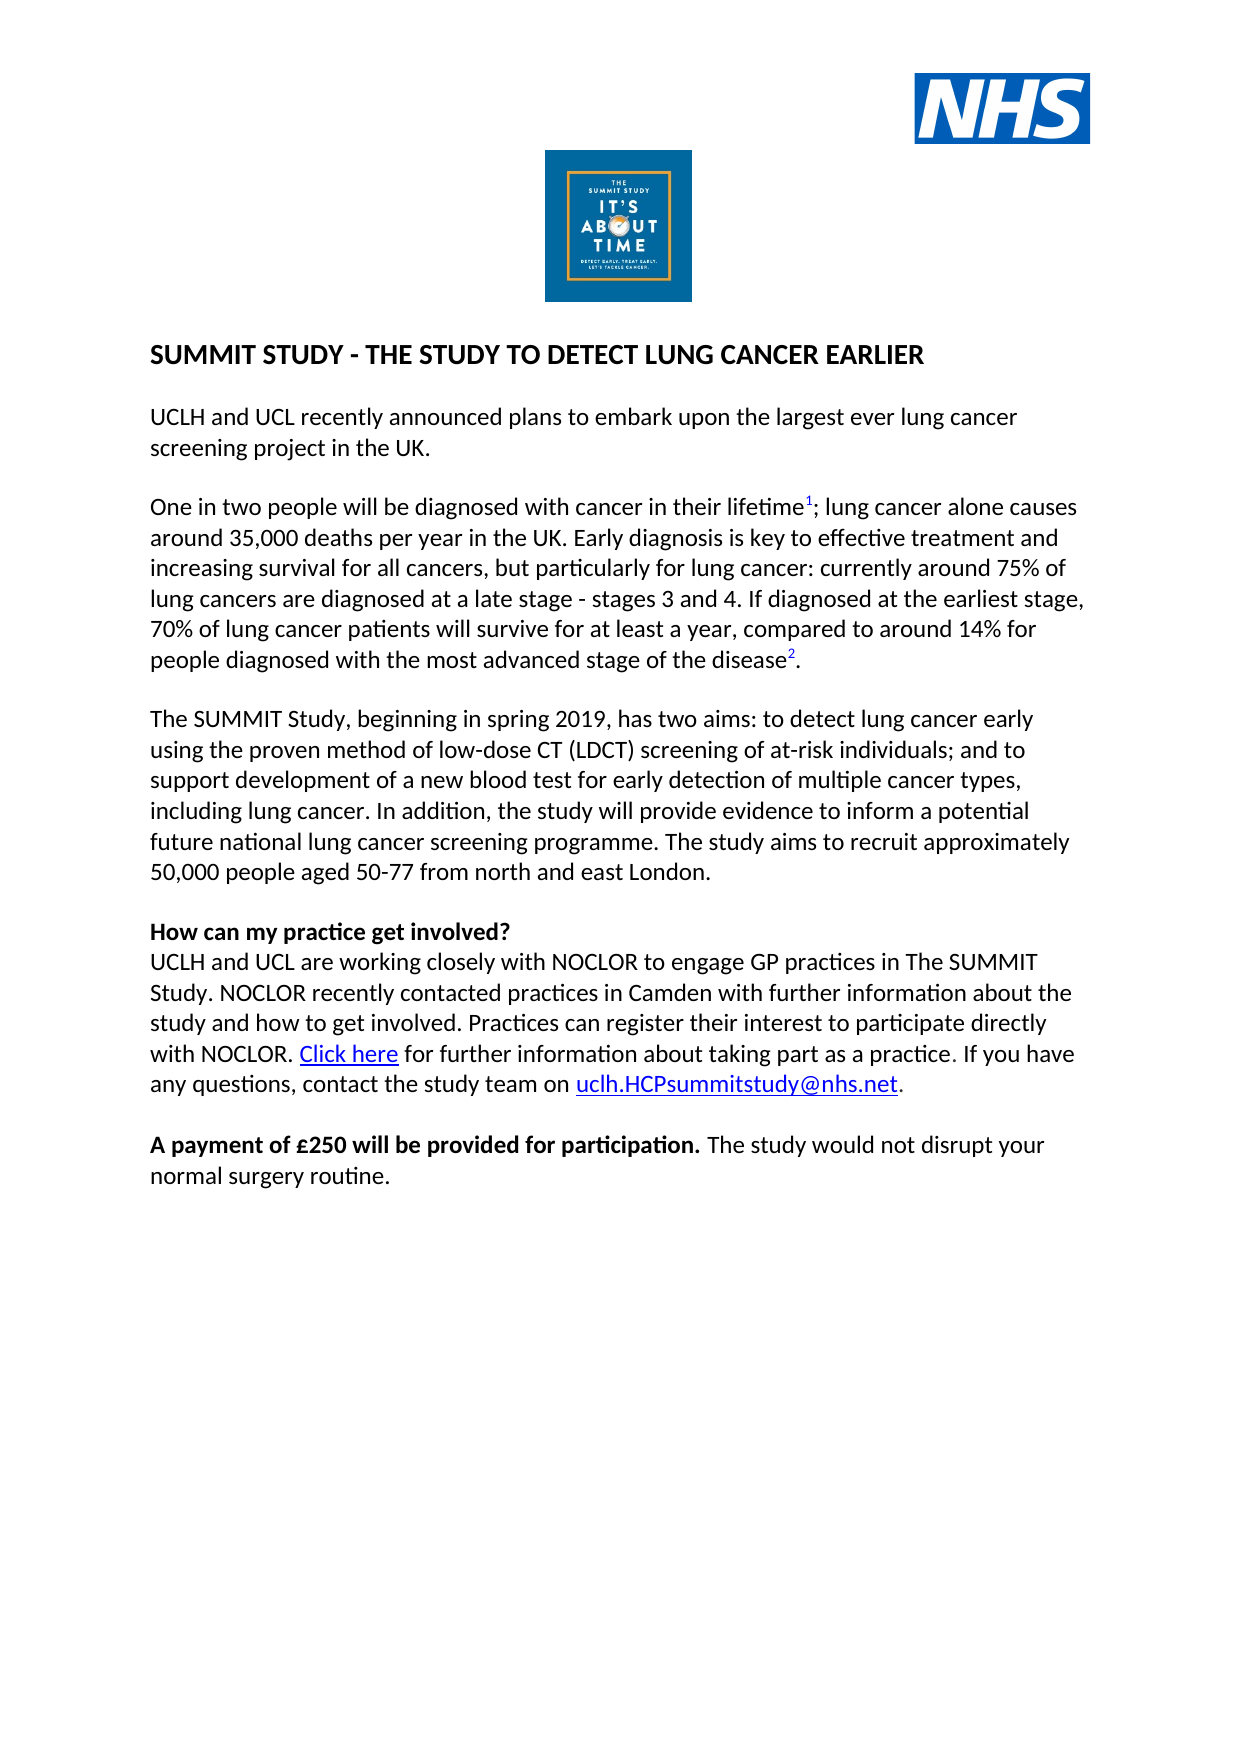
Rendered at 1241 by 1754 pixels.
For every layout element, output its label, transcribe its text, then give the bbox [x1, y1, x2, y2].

text The SUMMIT Study, beginning in spring 2019, has two aims: to detect lung cancer early using the proven method of low-dose CT (LDCT) screening of at-risk individuals; and to support development of a new blood test for early detection of multiple cancer types, including lung cancer. In addition, the study will provide evidence to inform a potential future national lung cancer screening programme. The study aims to recruit approximately 50,000 people aged 50-77 from north and east London. [150, 704, 1090, 887]
text UCLH and UCL are working closely with NOCLOR to engage GP practices in The SUMMIT Study. NOCLOR recently contacted practices in Camden with further information about the study and how to get involved. Practices can register their interest to participate directly with NOCLOR. Click here for further information about taking part as a practice. If you have any questions, contact the study team on uclh.HCPsummitstudy@nhs.net. [150, 946, 1090, 1099]
picture [914, 73, 1091, 144]
text How can my practice get involved? [150, 916, 1090, 946]
text UCLH and UCL recently announced plans to embark upon the largest ever lung cancer screening project in the UK. [150, 401, 1090, 462]
picture [566, 171, 671, 284]
text A payment of £250 will be provided for participation. The study would not disrupt your normal surgery routine. [150, 1129, 1090, 1191]
text One in two people will be diagnosed with cancer in their lifetime1; lung cancer alone causes around 35,000 deaths per year in the UK. Early diagnosis is key to effective treatment and increasing survival for all cancers, but particularly for lung cancer: currently around 75% of lung cancers are diagnosed at a late stage - stages 3 and 4. If diagnosed at the earliest stage, 70% of lung cancer patients will survive for at least a year, compared to around 14% for people diagnosed with the most advanced stage of the disease2. [150, 491, 1090, 674]
text SUMMIT STUDY - THE STUDY TO DETECT LUNG CANCER EARLIER [150, 336, 1090, 372]
